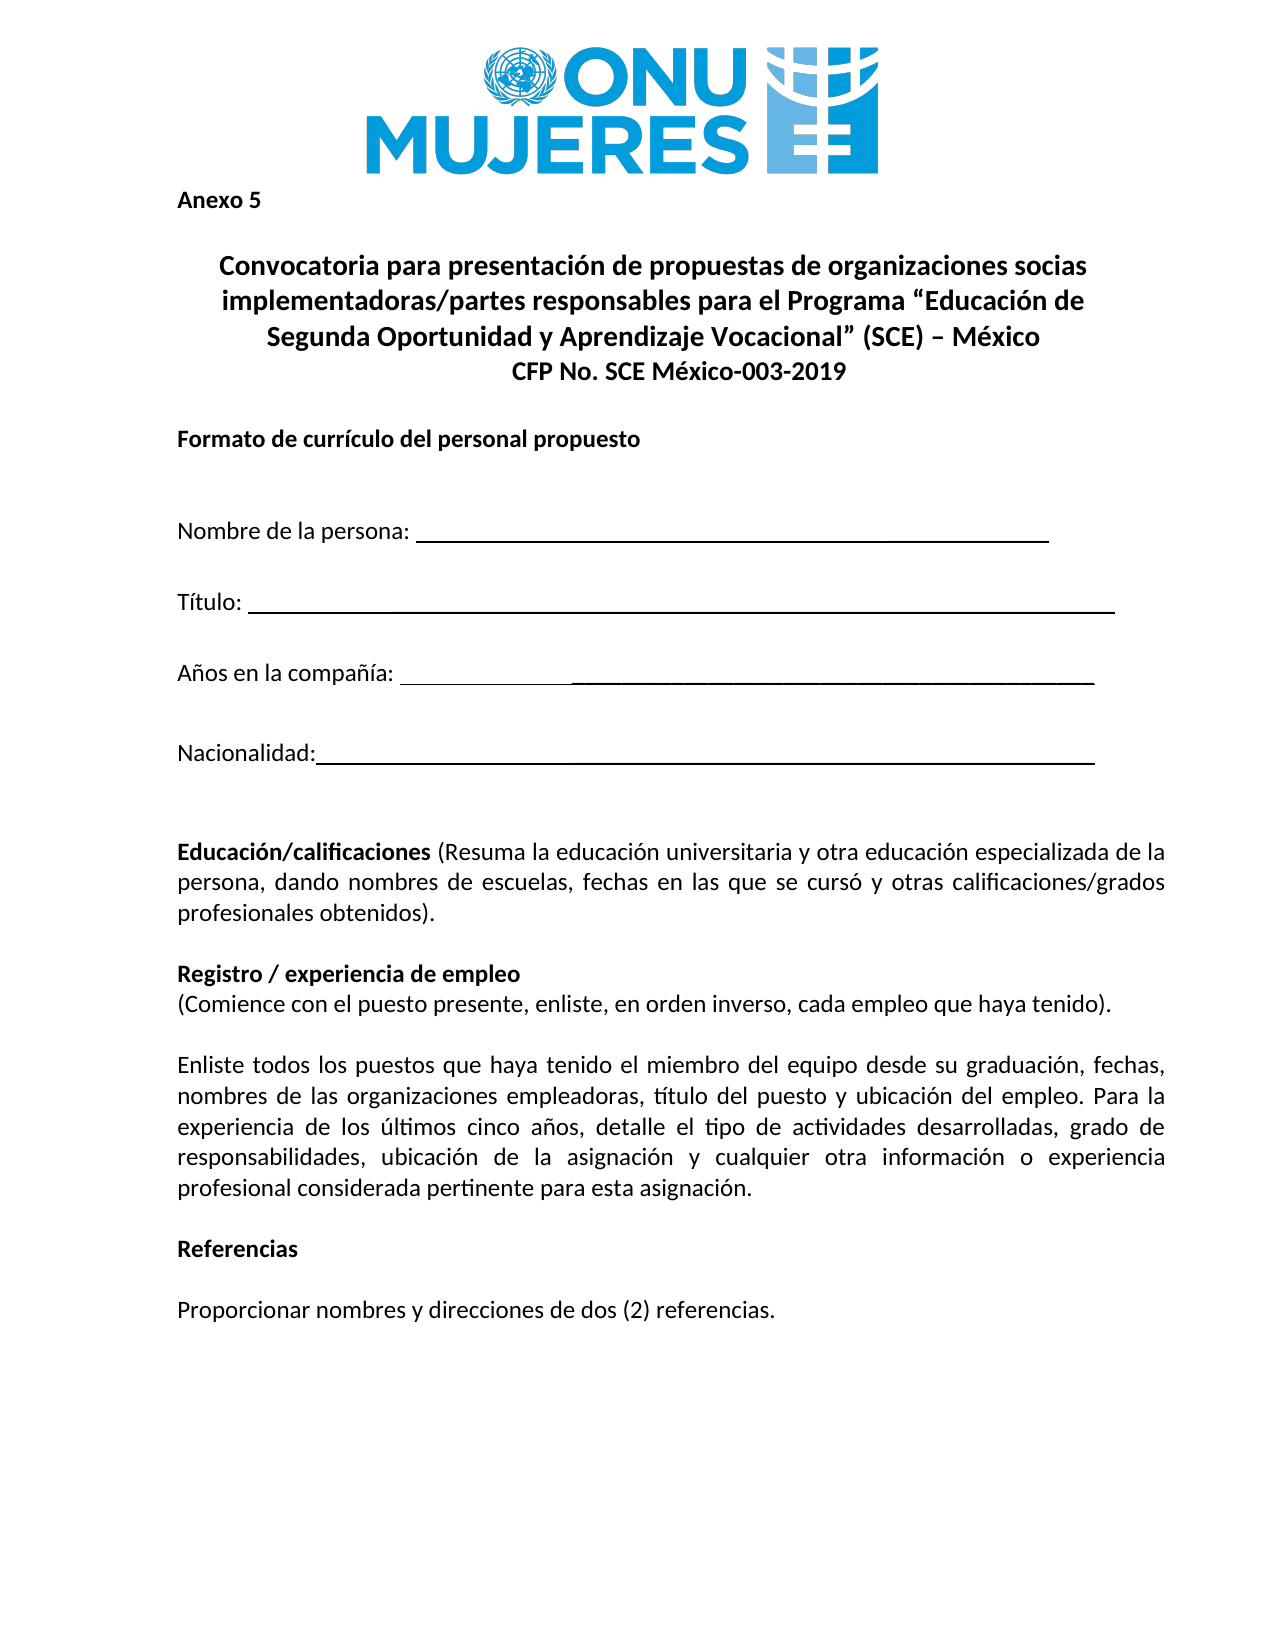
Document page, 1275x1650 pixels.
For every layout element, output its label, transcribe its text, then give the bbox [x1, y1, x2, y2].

text Educación/calificaciones (Resuma la educación universitaria y otra educación especializada de la persona, dando nombres de escuelas, fechas en las que se cursó y otras calificaciones/grados profesionales obtenidos). [177, 836, 1166, 927]
text Registro / experiencia de empleo [177, 958, 1166, 988]
text Años en la compañía: __________________________________________ [177, 657, 1166, 688]
text Título: __________________________________________________________ [177, 586, 1166, 617]
text Formato de currículo del personal propuesto [177, 423, 1166, 454]
text Enliste todos los puestos que haya tenido el miembro del equipo desde su graduación, fechas, nombres de las organizaciones empleadoras, título del puesto y ubicación del empleo. Para la experiencia de los últimos cinco años, detalle el tipo de actividades desarrolladas, grado de responsabilidades, ubicación de la asignación y cualquier otra información o experiencia profesional considerada pertinente para esta asignación. [177, 1049, 1166, 1202]
text Nombre de la persona: _____________ [177, 515, 1166, 546]
subtitle Anexo 5 [177, 184, 1181, 215]
text Nacionalidad: __________________________________________ [177, 737, 1166, 768]
text Referencias [177, 1233, 1166, 1263]
text Convocatoria para presentación de propuestas de organizaciones socias implementadoras/partes responsables para el Programa “Educación de Segunda Oportunidad y Aprendizaje Vocacional” (SCE) – México [177, 247, 1129, 354]
text Proporcionar nombres y direcciones de dos (2) referencias. [177, 1294, 1166, 1324]
text CFP No. SCE México-003-2019 [177, 354, 1181, 387]
text (Comience con el puesto presente, enliste, en orden inverso, cada empleo que haya tenido). [177, 988, 1166, 1019]
picture [357, 40, 887, 182]
